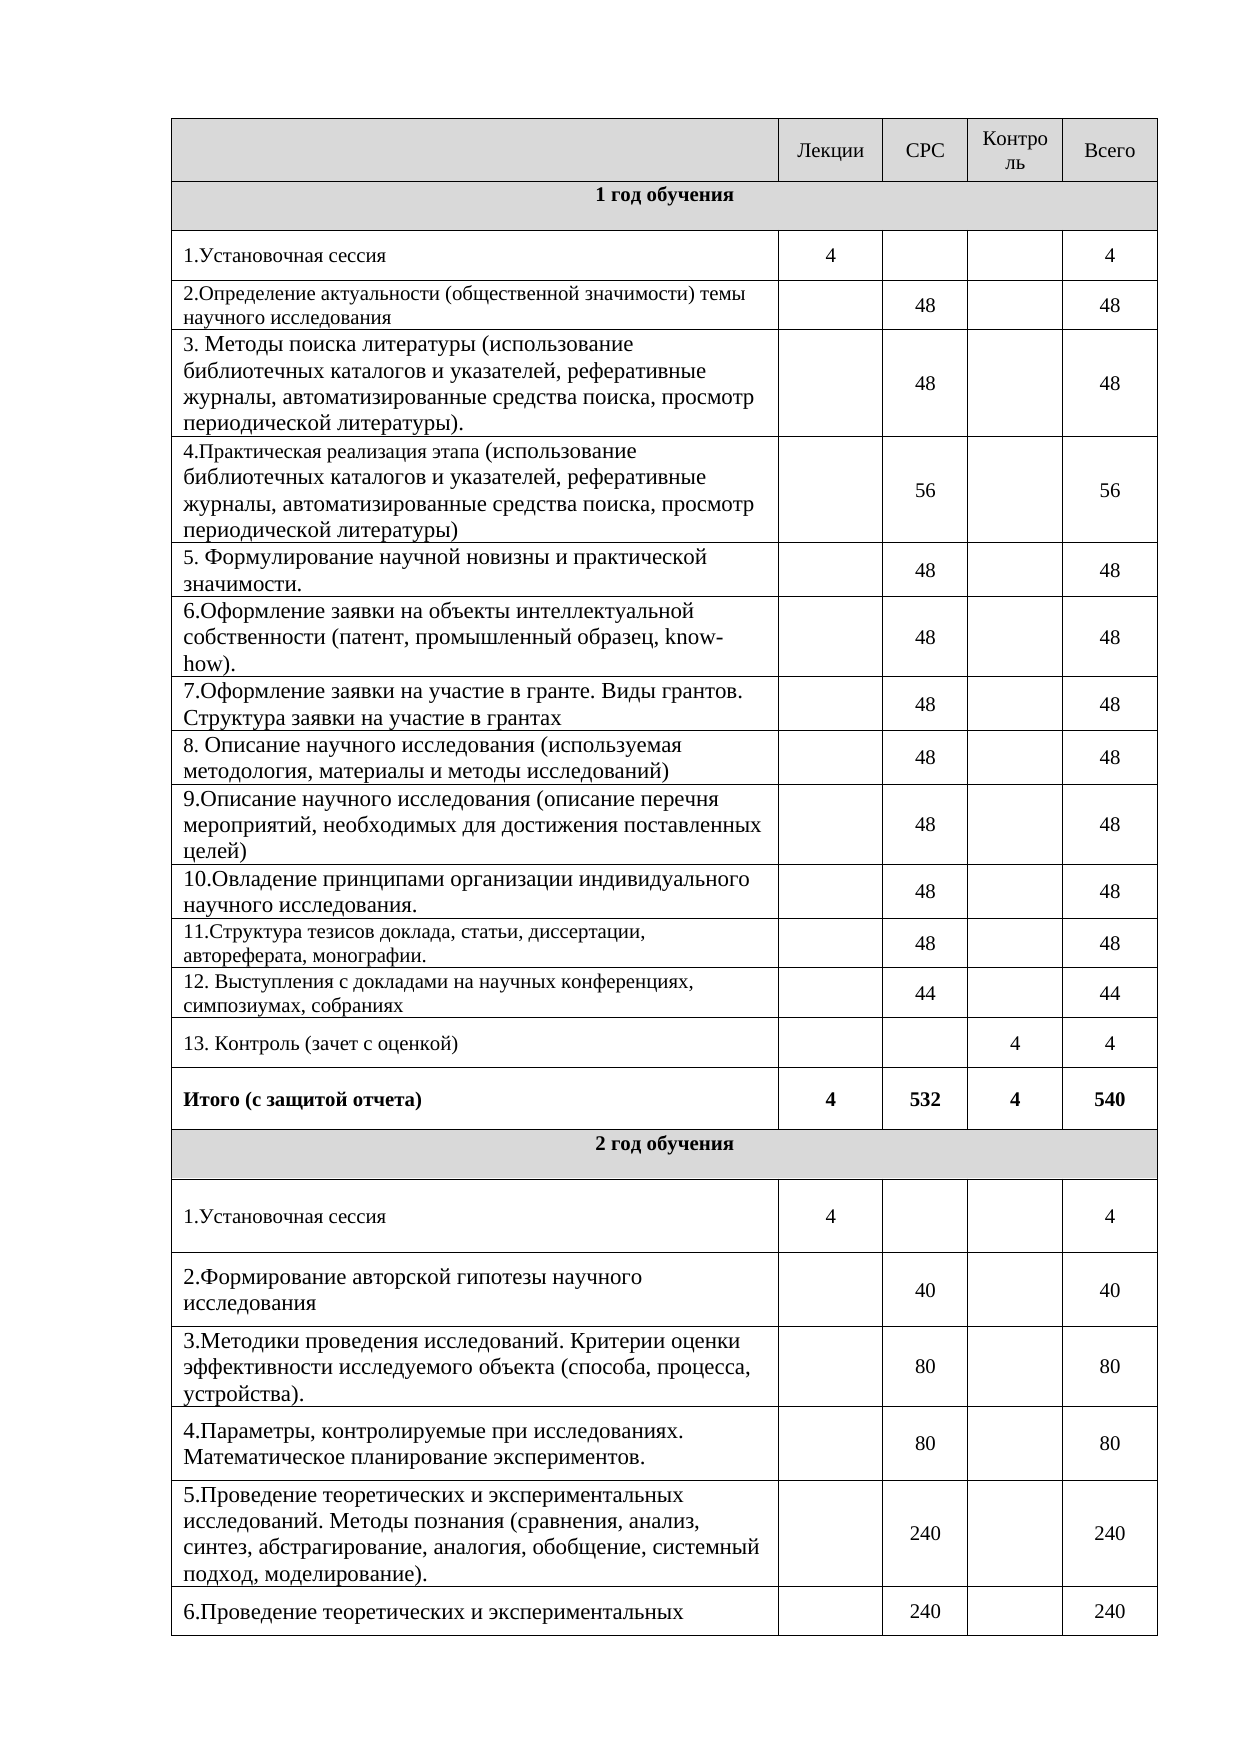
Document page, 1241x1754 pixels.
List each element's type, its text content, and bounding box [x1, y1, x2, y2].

table_cell 80 [1063, 1327, 1157, 1406]
table_cell [779, 1587, 882, 1635]
table_cell [779, 785, 882, 864]
table_cell [968, 1180, 1062, 1252]
table_cell 2.Определение актуальности (общественной значимости) темы научного исследования [172, 281, 778, 329]
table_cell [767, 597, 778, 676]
table_cell 48 [883, 543, 967, 596]
table_cell 44 [1063, 968, 1157, 1017]
table_cell [968, 1253, 1062, 1326]
table_cell [968, 330, 1062, 436]
table_cell 48 [1063, 731, 1157, 784]
table_cell [968, 865, 1062, 917]
table_cell 48 [883, 677, 967, 730]
table_cell 48 [1063, 330, 1157, 436]
table_cell 48 [883, 865, 967, 917]
table_cell Итого (с защитой отчета) [172, 1068, 778, 1129]
table_cell 48 [1063, 543, 1157, 596]
table_cell 1 год обучения [172, 182, 1157, 230]
table_cell 48 [1063, 597, 1157, 676]
table_cell 48 [1063, 919, 1157, 967]
table_cell 10.Овладение принципами организации индивидуального научного исследования. [172, 865, 778, 917]
table_cell [779, 597, 882, 676]
table_cell 3.Методики проведения исследований. Критерии оценки эффективности исследуемого объекта (способа, процесса, устройства). [172, 1327, 778, 1406]
table_cell 13. Контроль (зачет с оценкой) [172, 1018, 778, 1067]
table_cell [779, 1407, 882, 1479]
table_cell 4.Практическая реализация этапа (использование библиотечных каталогов и указателей, реферативные журналы, автоматизированные средства поиска, просмотр периодической литературы) [172, 437, 778, 542]
table_cell [968, 1407, 1062, 1479]
table_cell [883, 1180, 967, 1252]
table_cell [779, 281, 882, 329]
table_cell [779, 330, 882, 436]
table_cell [779, 865, 882, 917]
table_cell 240 [883, 1481, 967, 1586]
table_cell 48 [883, 919, 967, 967]
table_cell 48 [1063, 785, 1157, 864]
table_cell 5. Формулирование научной новизны и практической значимости. [172, 543, 778, 596]
table_cell 11.Структура тезисов доклада, статьи, диссертации, автореферата, монографии. [172, 919, 778, 967]
table_cell 4 [1063, 1018, 1157, 1067]
table_cell 48 [883, 330, 967, 436]
table_cell 80 [1063, 1407, 1157, 1479]
table_cell 48 [1063, 865, 1157, 917]
table_cell 5.Проведение теоретических и экспериментальных исследований. Методы познания (сравнения, анализ, синтез, абстрагирование, аналогия, обобщение, системный подход, моделирование). [172, 1481, 778, 1586]
table_cell 3. Методы поиска литературы (использование библиотечных каталогов и указателей, реферативные журналы, автоматизированные средства поиска, просмотр периодической литературы). [172, 330, 778, 436]
table_cell [779, 677, 882, 730]
table_cell 48 [1063, 281, 1157, 329]
table_cell 1.Установочная сессия [172, 1180, 778, 1252]
table_cell 44 [883, 968, 967, 1017]
table_cell [968, 677, 1062, 730]
table_cell 80 [883, 1407, 967, 1479]
table_cell [968, 1327, 1062, 1406]
table_cell 2 год обучения [172, 1130, 1157, 1178]
table_cell [779, 919, 882, 967]
table_cell [779, 437, 882, 542]
table_cell [968, 437, 1062, 542]
table_cell 532 [883, 1068, 967, 1129]
table_cell [968, 968, 1062, 1017]
table_cell 48 [1063, 677, 1157, 730]
table_cell 4 [779, 1068, 882, 1129]
table_cell 48 [883, 785, 967, 864]
table_cell [779, 968, 882, 1017]
table_cell 4 [1063, 231, 1157, 279]
table_cell Лекции [779, 119, 882, 181]
table_cell 240 [883, 1587, 967, 1635]
table_cell Всего [1063, 119, 1157, 181]
table_cell 1.Установочная сессия [172, 231, 778, 279]
table_cell Контроль [968, 119, 1062, 181]
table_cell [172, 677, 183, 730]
table_cell [968, 919, 1062, 967]
table_cell 2.Формирование авторской гипотезы научного исследования [172, 1253, 778, 1326]
table_cell 240 [1063, 1587, 1157, 1635]
table_cell 4 [968, 1068, 1062, 1129]
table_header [172, 119, 778, 181]
table_cell 4 [779, 231, 882, 279]
table_cell [779, 1327, 882, 1406]
table_cell СРС [883, 119, 967, 181]
table_cell 80 [883, 1327, 967, 1406]
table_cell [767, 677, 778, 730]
table_cell [968, 1587, 1062, 1635]
table_cell [779, 731, 882, 784]
table_cell [968, 231, 1062, 279]
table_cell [172, 1587, 778, 1635]
table_cell 56 [1063, 437, 1157, 542]
table_cell 8. Описание научного исследования (используемая методология, материалы и методы исследований) [172, 731, 778, 784]
table_cell 540 [1063, 1068, 1157, 1129]
table_cell [968, 597, 1062, 676]
table_cell 48 [883, 731, 967, 784]
table_cell 56 [883, 437, 967, 542]
table_cell 4.Параметры, контролируемые при исследованиях. Математическое планирование экспериментов. [172, 1407, 778, 1479]
table_cell 40 [883, 1253, 967, 1326]
table_cell [779, 543, 882, 596]
table_cell 4 [779, 1180, 882, 1252]
table_cell [779, 1253, 882, 1326]
table_cell [968, 1481, 1062, 1586]
table_cell 48 [883, 597, 967, 676]
table_cell 40 [1063, 1253, 1157, 1326]
table_cell [883, 231, 967, 279]
table_cell [968, 731, 1062, 784]
table_cell 9.Описание научного исследования (описание перечня мероприятий, необходимых для достижения поставленных целей) [172, 785, 778, 864]
table_cell [968, 281, 1062, 329]
table_cell [968, 543, 1062, 596]
table_cell 4 [1063, 1180, 1157, 1252]
table_cell [779, 1481, 882, 1586]
table_cell 240 [1063, 1481, 1157, 1586]
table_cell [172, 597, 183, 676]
table_cell [883, 1018, 967, 1067]
table_cell [779, 1018, 882, 1067]
table_cell [968, 785, 1062, 864]
table_cell 48 [883, 281, 967, 329]
table_cell 12. Выступления с докладами на научных конференциях, симпозиумах, собраниях [172, 968, 778, 1017]
table_cell 4 [968, 1018, 1062, 1067]
